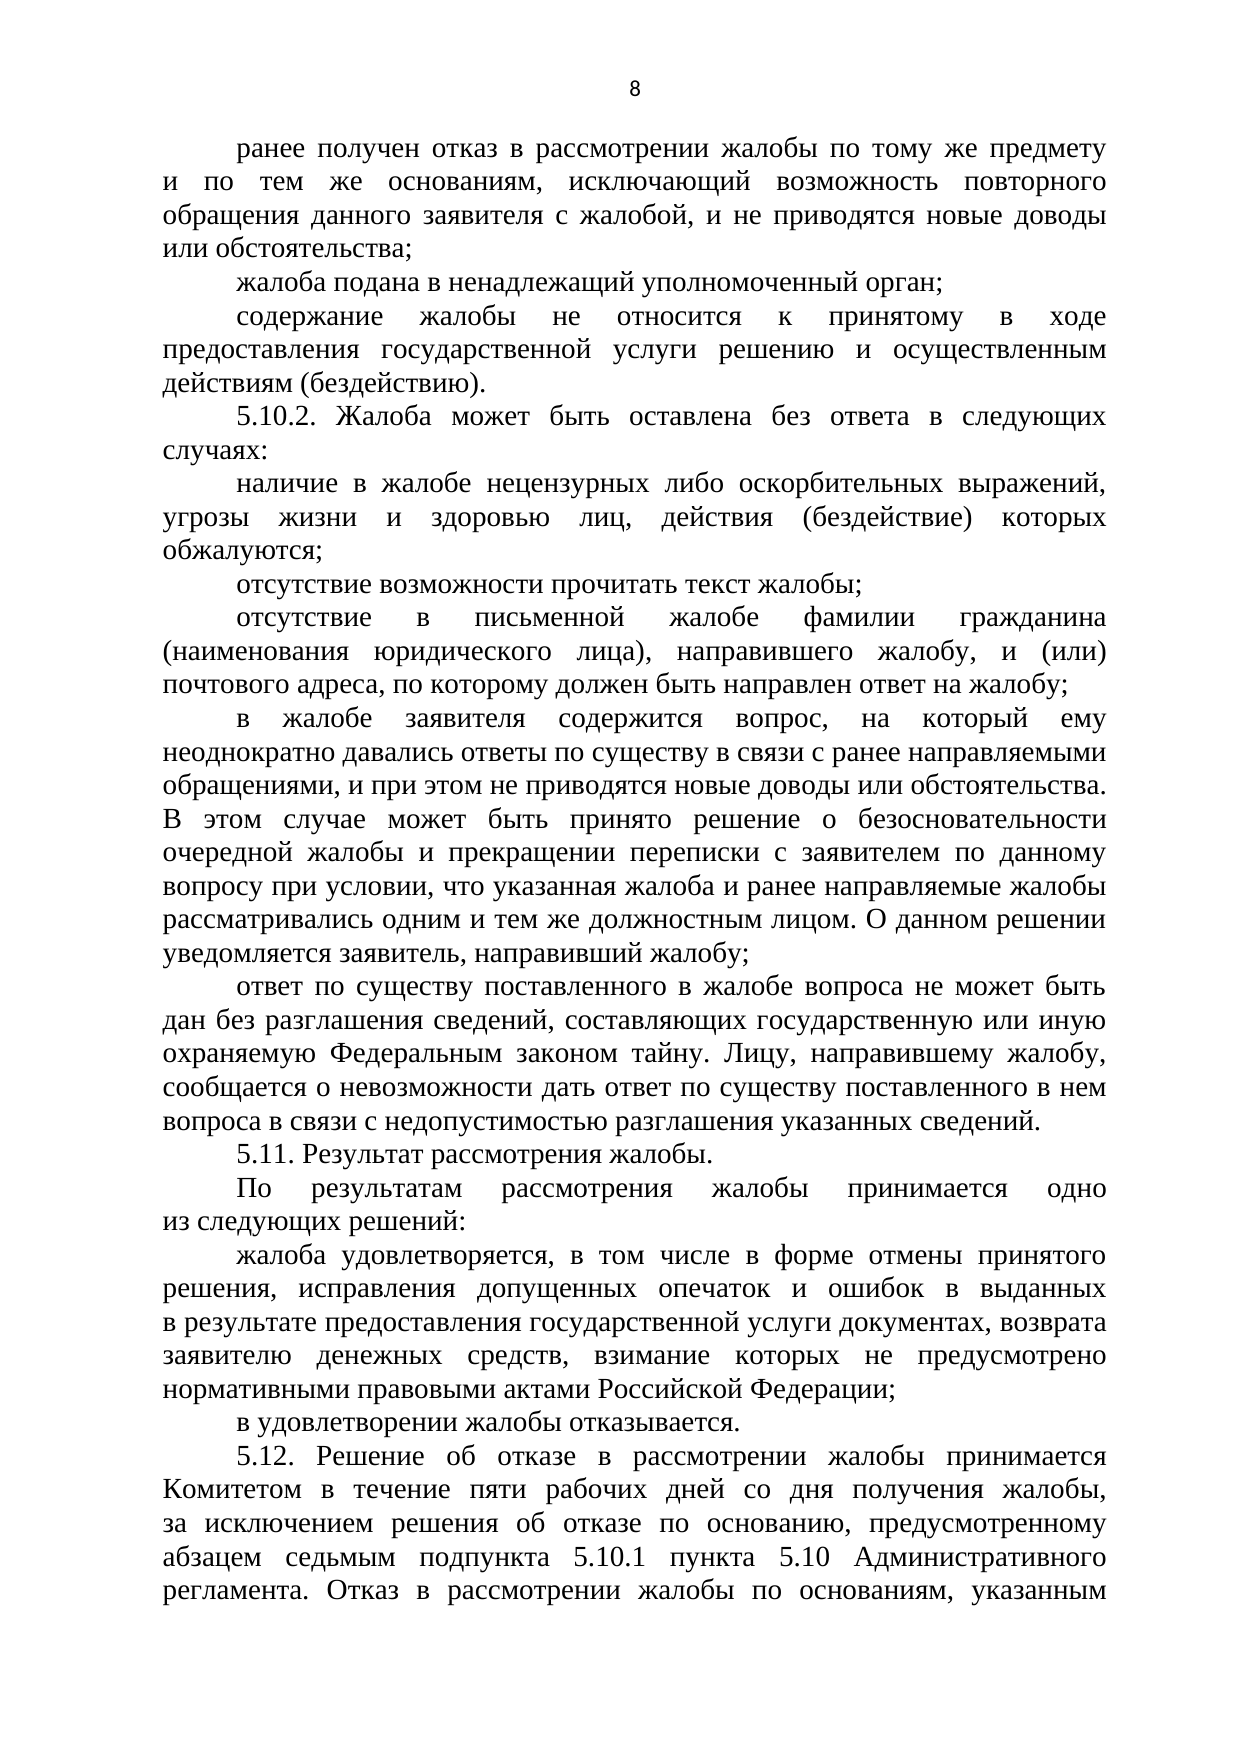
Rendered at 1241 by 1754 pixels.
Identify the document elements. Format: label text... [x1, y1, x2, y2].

text жалоба подана в ненадлежащий уполномоченный орган; [162, 264, 1107, 298]
text отсутствие возможности прочитать текст жалобы; [162, 566, 1107, 599]
text По результатам рассмотрения жалобы принимается одно из следующих решений: [162, 1170, 1107, 1237]
text ответ по существу поставленного в жалобе вопроса не может быть дан без разглашения сведений, составляющих государственную или иную охраняемую Федеральным законом тайну. Лицу, направившему жалобу, сообщается о невозможности дать ответ по существу поставленного в нем вопроса в связи с недопустимостью разглашения указанных сведений. [162, 968, 1107, 1136]
text отсутствие в письменной жалобе фамилии гражданина (наименования юридического лица), направившего жалобу, и (или) почтового адреса, по которому должен быть направлен ответ на жалобу; [162, 599, 1107, 700]
text 5.10.2. Жалоба может быть оставлена без ответа в следующих случаях: [162, 398, 1107, 465]
text содержание жалобы не относится к принятому в ходе предоставления государственной услуги решению и осуществленным действиям (бездействию). [162, 298, 1107, 398]
text в жалобе заявителя содержится вопрос, на который ему неоднократно давались ответы по существу в связи с ранее направляемыми обращениями, и при этом не приводятся новые доводы или обстоятельства. В этом случае может быть принято решение о безосновательности очередной жалобы и прекращении переписки с заявителем по данному вопросу при условии, что указанная жалоба и ранее направляемые жалобы рассматривались одним и тем же должностным лицом. О данном решении уведомляется заявитель, направивший жалобу; [162, 700, 1107, 968]
text в удовлетворении жалобы отказывается. [162, 1404, 1107, 1438]
text ранее получен отказ в рассмотрении жалобы по тому же предмету и по тем же основаниям, исключающий возможность повторного обращения данного заявителя с жалобой, и не приводятся новые доводы или обстоятельства; [162, 130, 1107, 264]
text жалоба удовлетворяется, в том числе в форме отмены принятого решения, исправления допущенных опечаток и ошибок в выданных в результате предоставления государственной услуги документах, возврата заявителю денежных средств, взимание которых не предусмотрено нормативными правовыми актами Российской Федерации; [162, 1237, 1107, 1404]
text 5.11. Результат рассмотрения жалобы. [162, 1136, 1107, 1170]
text наличие в жалобе нецензурных либо оскорбительных выражений, угрозы жизни и здоровью лиц, действия (бездействие) которых обжалуются; [162, 465, 1107, 566]
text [162, 1438, 1107, 1606]
